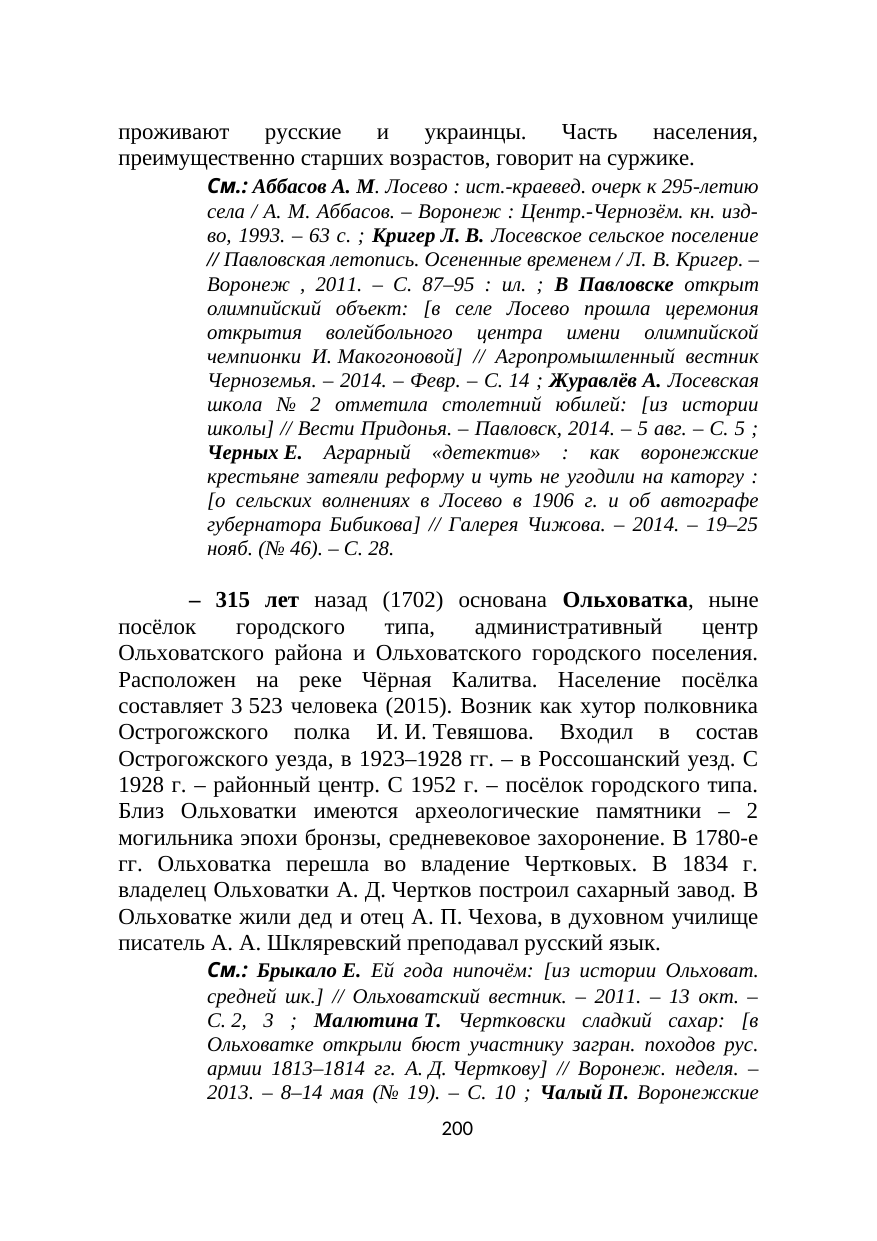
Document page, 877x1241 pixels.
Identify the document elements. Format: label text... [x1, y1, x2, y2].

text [207, 956, 759, 1104]
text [118, 118, 759, 171]
text См.: Аббасов А. М. Лосево : ист.-краевед. очерк к 295-летию села / А. М. Аббасов. – Воронеж : Центр.-Чернозём. кн. изд-во, 1993. – 63 с. ; Кригер Л. В. Лосевское сельское поселение // Павловская летопись. Осененные временем / Л. В. Кригер. – Воронеж , 2011. – С. 87–95 : ил. ; В Павловске открыт олимпийский объект: [в селе Лосево прошла церемония открытия волейбольного центра имени олимпийской чемпионки И. Макогоновой] // Агропромышленный вестник Черноземья. – 2014. – Февр. – С. 14 ; Журавлёв А. Лосевская школа № 2 отметила столетний юбилей: [из истории школы] // Вести Придонья. – Павловск, 2014. – 5 авг. – С. 5 ; Черных Е. Аграрный «детектив» : как воронежские крестьяне затеяли реформу и чуть не угодили на каторгу : [о сельских волнениях в Лосево в 1906 г. и об автографе губернатора Бибикова] // Галерея Чижова. – 2014. – 19–25 нояб. (№ 46). – С. 28. [207, 171, 759, 560]
text – 315 лет назад (1702) основана Ольховатка, ныне посёлок городского типа, административный центр Ольховатского района и Ольховатского городского поселения. Расположен на реке Чёрная Калитва. Население посёлка составляет 3 523 человека (2015). Возник как хутор полковника Острогожского полка И. И. Тевяшова. Входил в состав Острогожского уезда, в 1923–1928 гг. – в Россошанский уезд. С 1928 г. – районный центр. С 1952 г. – посёлок городского типа. Близ Ольховатки имеются археологические памятники – 2 могильника эпохи бронзы, средневековое захоронение. В 1780-е гг. Ольховатка перешла во владение Чертковых. В 1834 г. владелец Ольховатки А. Д. Чертков построил сахарный завод. В Ольховатке жили дед и отец А. П. Чехова, в духовном училище писатель А. А. Шкляревский преподавал русский язык. [118, 587, 759, 956]
